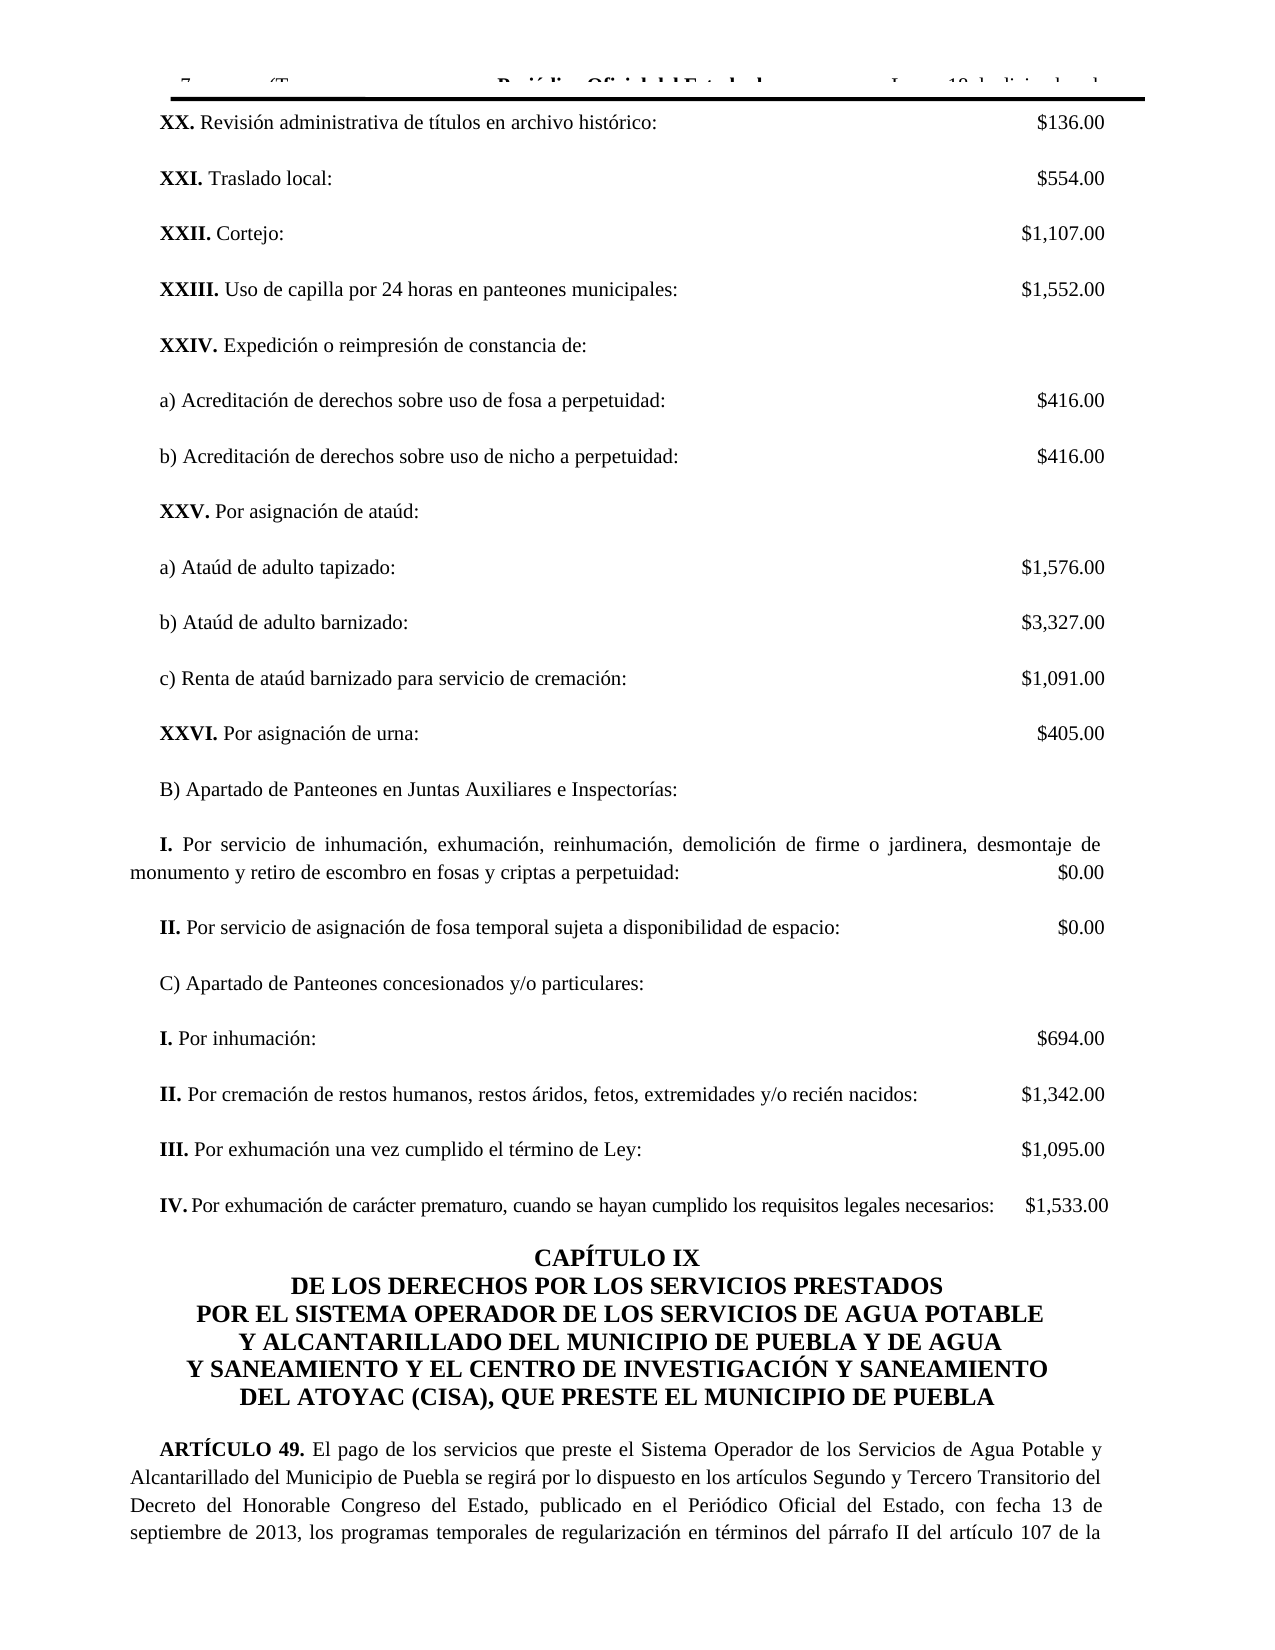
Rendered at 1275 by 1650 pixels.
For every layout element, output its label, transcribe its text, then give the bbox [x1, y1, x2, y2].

list Apartado de Panteones concesionados y/o particulares: [159, 971, 1187, 995]
list Por exhumación de carácter prematuro, cuando se hayan cumplido los requisitos legales necesarios: $1,533.00 [159, 1193, 1187, 1217]
list Por asignación de ataúd: [159, 499, 1187, 523]
list Acreditación de derechos sobre uso de nicho a perpetuidad: $416.00 [159, 443, 1187, 468]
list Ataúd de adulto barnizado: $3,327.00 [159, 610, 1187, 634]
list Por asignación de urna: $405.00 [159, 721, 1187, 745]
list Acreditación de derechos sobre uso de fosa a perpetuidad: $416.00 [159, 388, 1187, 412]
text CAPÍTULO IX [124, 1244, 1109, 1273]
text Y SANEAMIENTO Y EL CENTRO DE INVESTIGACIÓN Y SANEAMIENTO DEL ATOYAC (CISA), QUE PRESTE EL MUNICIPIO DE PUEBLA [186, 1356, 1048, 1410]
text POR EL SISTEMA OPERADOR DE LOS SERVICIOS DE AGUA POTABLE Y ALCANTARILLADO DEL MUNICIPIO DE PUEBLA Y DE AGUA [192, 1301, 1048, 1356]
list Apartado de Panteones en Juntas Auxiliares e Inspectorías: [159, 777, 1187, 801]
list Cortejo: $1,107.00 [159, 221, 1187, 245]
text ARTÍCULO 49. El pago de los servicios que preste el Sistema Operador de los Servicios de Agua Potable y Alcantarillado del Municipio de Puebla se regirá por lo dispuesto en los artículos Segundo y Tercero Transitorio del Decreto del Honorable Congreso del Estado, publicado en el Periódico Oficial del Estado, con fecha 13 de septiembre de 2013, los programas temporales de regularización en términos del párrafo II del artículo 107 de la [130, 1437, 1103, 1544]
list Expedición o reimpresión de constancia de: [159, 333, 1187, 357]
list Por inhumación: $694.00 [159, 1026, 1187, 1050]
list Traslado local: $554.00 [159, 166, 1187, 190]
list Por exhumación una vez cumplido el término de Ley: $1,095.00 [159, 1137, 1187, 1161]
list Por cremación de restos humanos, restos áridos, fetos, extremidades y/o recién nacidos: $1,342.00 [159, 1081, 1187, 1106]
list Ataúd de adulto tapizado: $1,576.00 [159, 554, 1187, 579]
list Renta de ataúd barnizado para servicio de cremación: $1,091.00 [159, 666, 1187, 690]
list Por servicio de asignación de fosa temporal sujeta a disponibilidad de espacio: $0.00 [159, 915, 1187, 939]
list Uso de capilla por 24 horas en panteones municipales: $1,552.00 [159, 277, 1187, 301]
text DE LOS DERECHOS POR LOS SERVICIOS PRESTADOS [124, 1273, 1109, 1300]
list Por servicio de inhumación, exhumación, reinhumación, demolición de firme o jardinera, desmontaje de monumento y retiro de escombro en fosas y criptas a perpetuidad: $0.00 [130, 832, 1105, 884]
list Revisión administrativa de títulos en archivo histórico: $136.00 [159, 110, 1187, 134]
